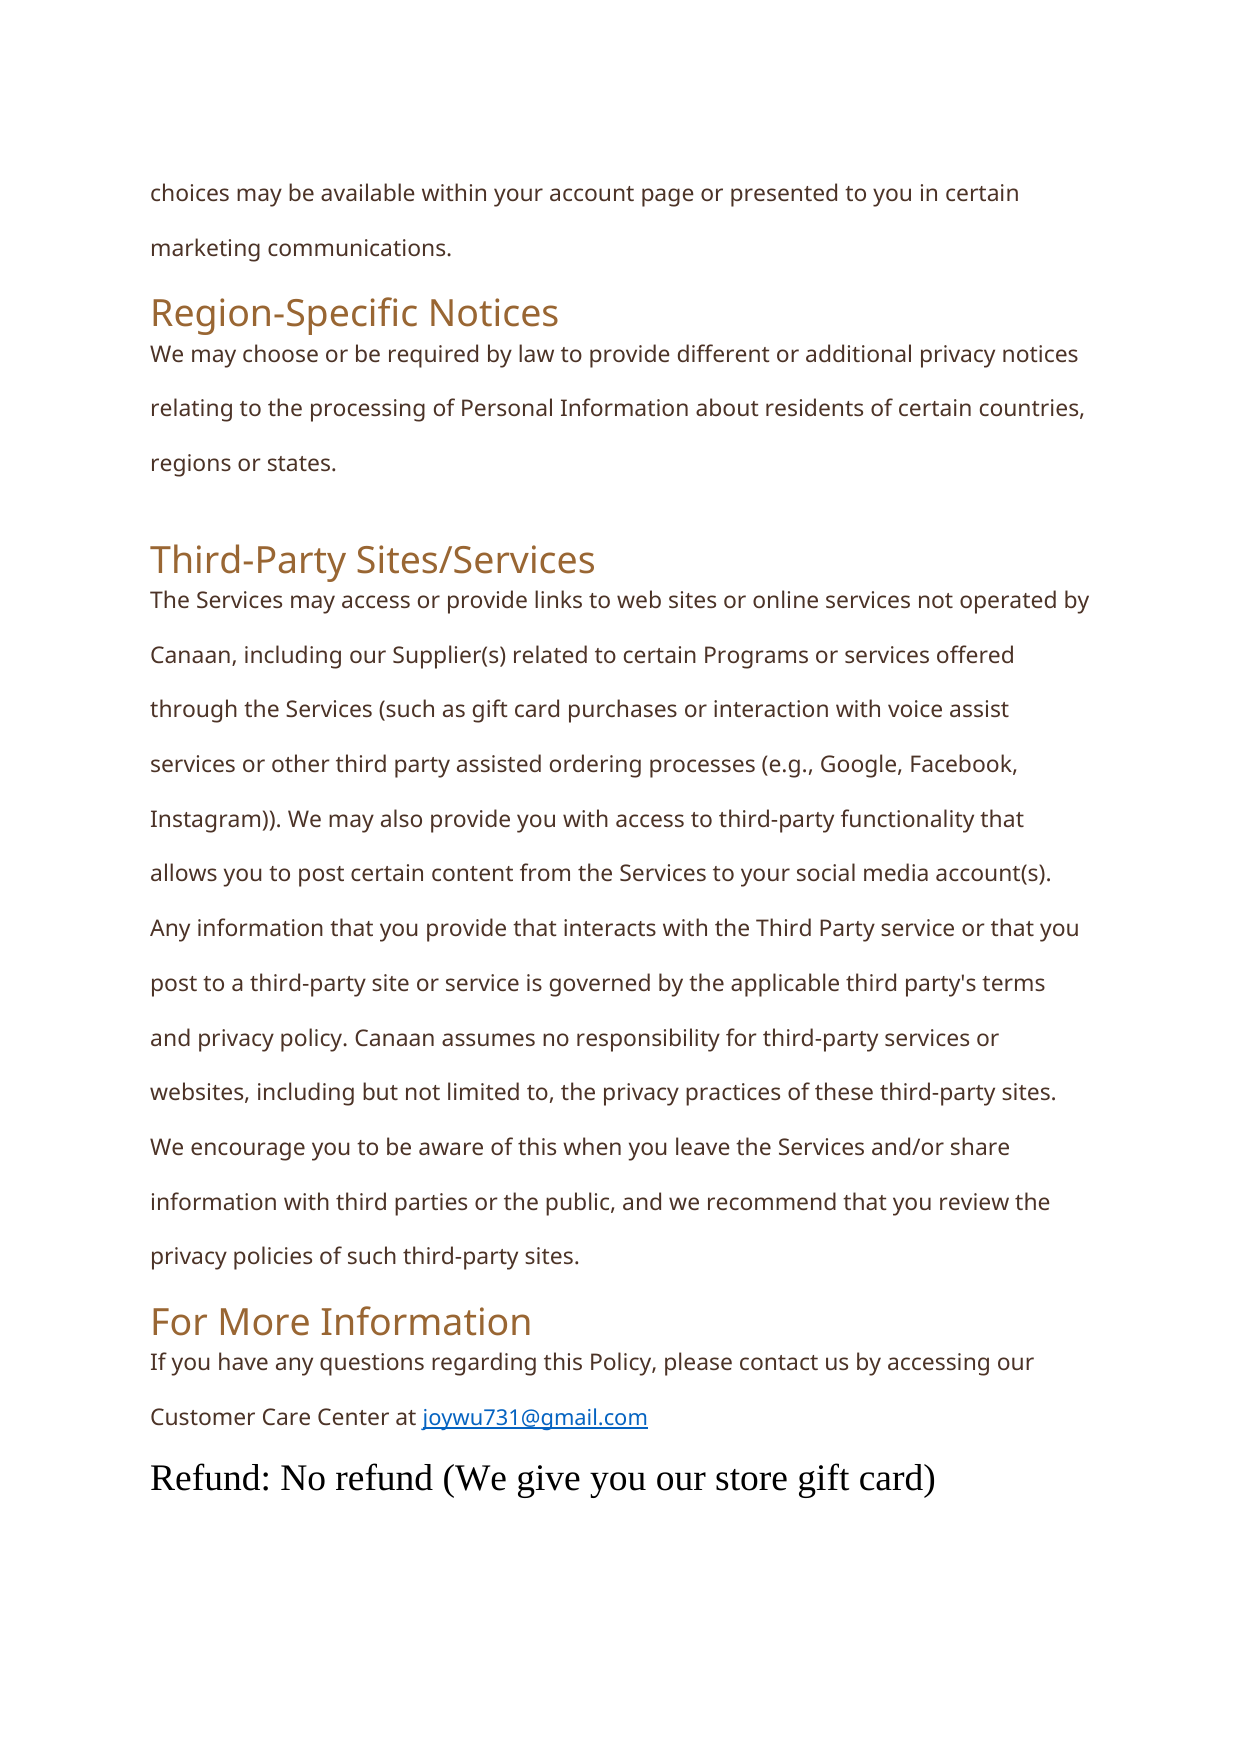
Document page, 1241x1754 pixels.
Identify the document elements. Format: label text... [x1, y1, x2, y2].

text Region-Specific Notices [150, 287, 1090, 338]
text For More Information [150, 1295, 1090, 1346]
text Refund: No refund (We give you our store gift card) [150, 1455, 1090, 1498]
text The Services may access or provide links to web sites or online services not operated by Canaan, including our Supplier(s) related to certain Programs or services offered through the Services (such as gift card purchases or interaction with voice assist services or other third party assisted ordering processes (e.g., Google, Facebook, Instagram)). We may also provide you with access to third-party functionality that allows you to post certain content from the Services to your social media account(s). Any information that you provide that interacts with the Third Party service or that you post to a third-party site or service is governed by the applicable third party's terms and privacy policy. Canaan assumes no responsibility for third-party services or websites, including but not limited to, the privacy practices of these third-party sites. We encourage you to be aware of this when you leave the Services and/or share information with third parties or the public, and we recommend that you review the privacy policies of such third-party sites. [150, 584, 1090, 1271]
text Third-Party Sites/Services [150, 533, 1090, 584]
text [150, 177, 1090, 263]
text If you have any questions regarding this Policy, please contact us by accessing our Customer Care Center at joywu731@gmail.com [150, 1346, 1090, 1432]
text We may choose or be required by law to provide different or additional privacy notices relating to the processing of Personal Information about residents of certain countries, regions or states. [150, 338, 1090, 478]
